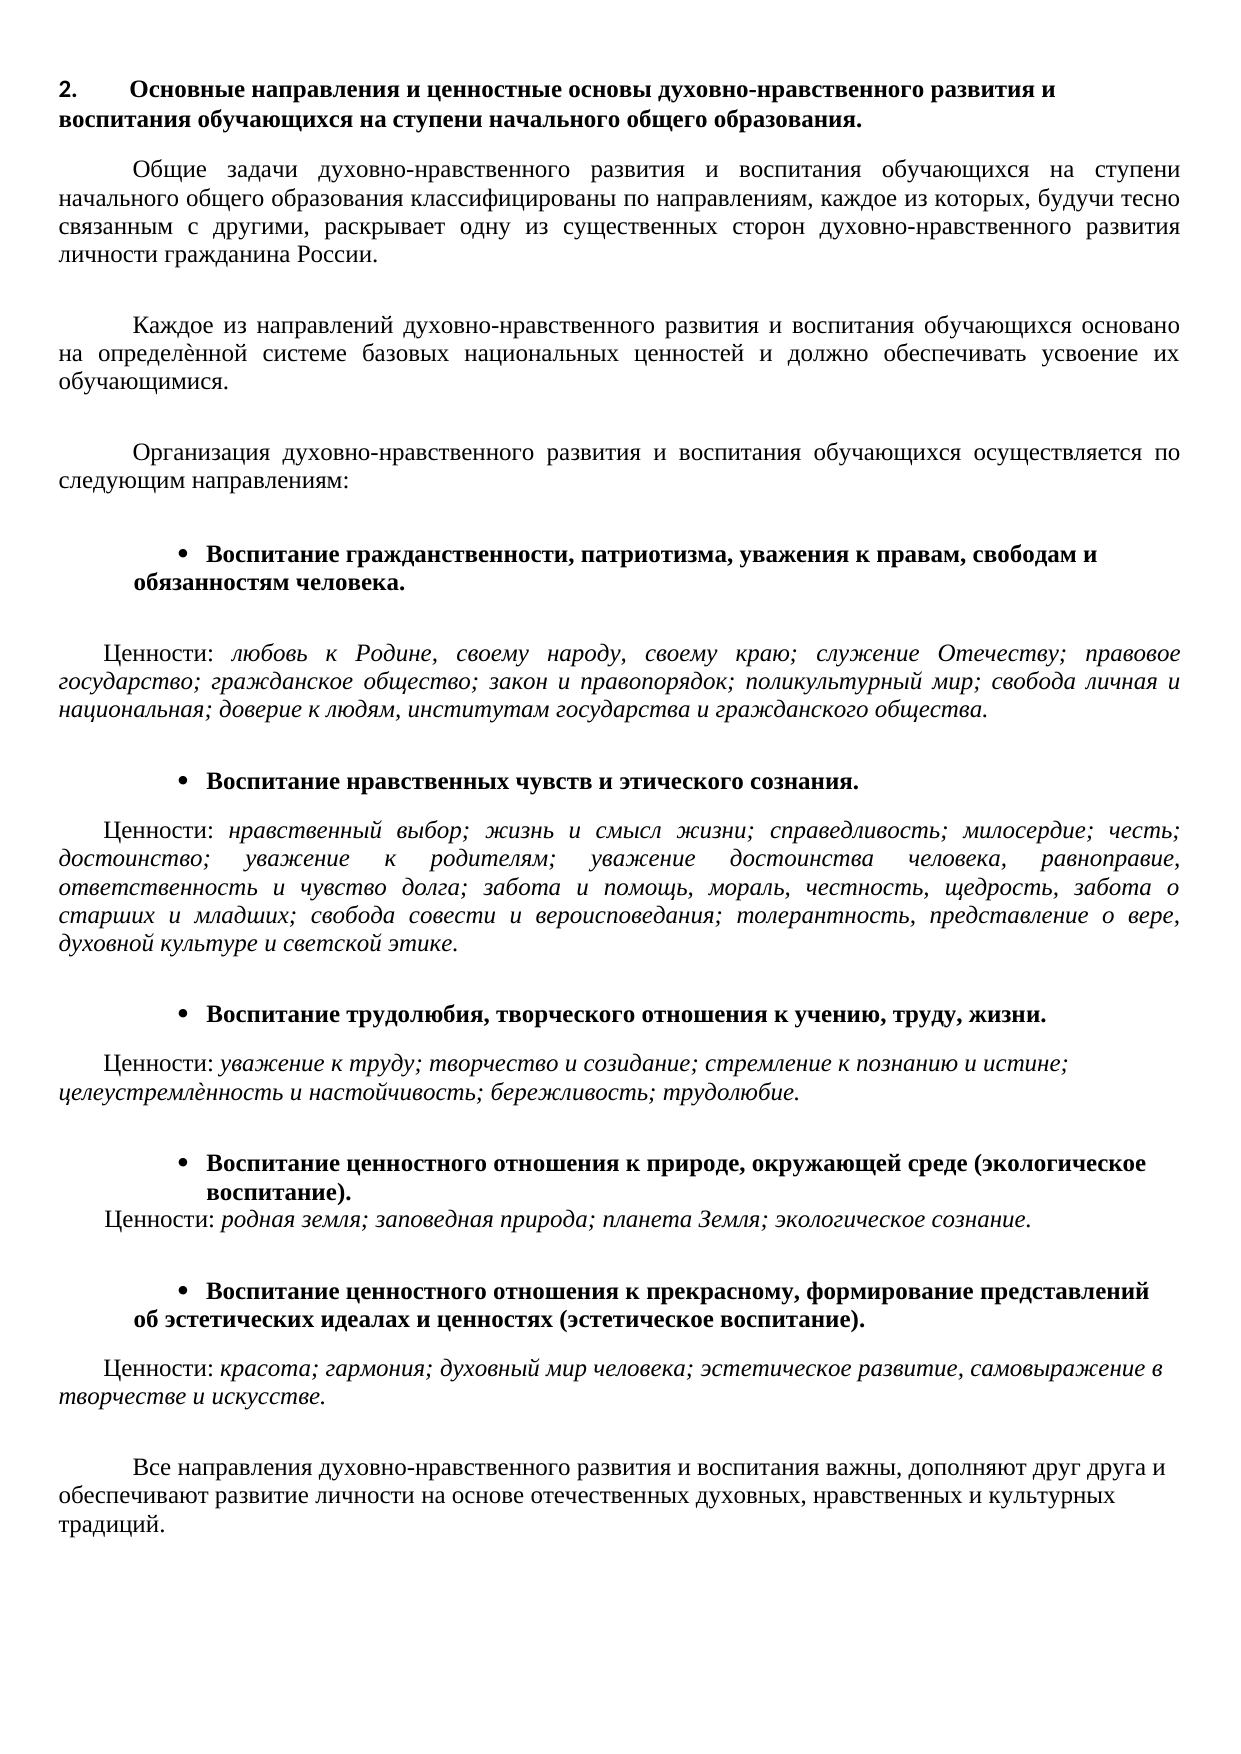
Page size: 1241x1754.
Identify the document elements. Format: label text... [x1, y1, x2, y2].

list Воспитание ценностного отношения к прекрасному, формирование представлений об эстетических идеалах и ценностях (эстетическое воспитание). [133, 1278, 1181, 1332]
text Ценности: красота; гармония; духовный мир человека; эстетическое развитие, самовыражение в творчестве и искусстве. [58, 1354, 1181, 1410]
list Воспитание нравственных чувств и этического сознания. [179, 766, 1181, 794]
list Воспитание гражданственности, патриотизма, уважения к правам, свободам и обязанностям человека. [133, 539, 1181, 596]
text Общие задачи духовно-нравственного развития и воспитания обучающихся на ступени начального общего образования классифицированы по направлениям, каждое из которых, будучи тесно связанным с другими, раскрывает одну из существенных сторон духовно-нравственного развития личности гражданина России. [58, 155, 1181, 268]
text Все направления духовно-нравственного развития и воспитания важны, дополняют друг друга и обеспечивают развитие личности на основе отечественных духовных, нравственных и культурных традиций. [58, 1453, 1181, 1537]
list Основные направления и ценностные основы духовно-нравственного развития и воспитания обучающихся на ступени начального общего образования. [58, 73, 1181, 134]
text Ценности: нравственный выбор; жизнь и смысл жизни; справедливость; милосердие; честь; достоинство; уважение к родителям; уважение достоинства человека, равноправие, ответственность и чувство долга; забота и помощь, мораль, честность, щедрость, забота о старших и младших; свобода совести и вероисповедания; толерантность, представление о вере, духовной культуре и светской этике. [58, 816, 1181, 957]
list Воспитание трудолюбия, творческого отношения к учению, труду, жизни. [179, 999, 1181, 1028]
text Ценности: родная земля; заповедная природа; планета Земля; экологическое сознание. [104, 1205, 1181, 1233]
text Ценности: уважение к труду; творчество и созидание; стремление к познанию и истине; целеустремлѐнность и настойчивость; бережливость; трудолюбие. [58, 1049, 1181, 1105]
text Организация духовно-нравственного развития и воспитания обучающихся осуществляется по следующим направлениям: [58, 438, 1181, 493]
text Ценности: любовь к Родине, своему народу, своему краю; служение Отечеству; правовое государство; гражданское общество; закон и правопорядок; поликультурный мир; свобода личная и национальная; доверие к людям, институтам государства и гражданского общества. [58, 639, 1181, 723]
list Воспитание ценностного отношения к природе, окружающей среде (экологическое воспитание). [179, 1148, 1181, 1205]
text Каждое из направлений духовно-нравственного развития и воспитания обучающихся основано на определѐнной системе базовых национальных ценностей и должно обеспечивать усвоение их обучающимися. [58, 311, 1181, 395]
